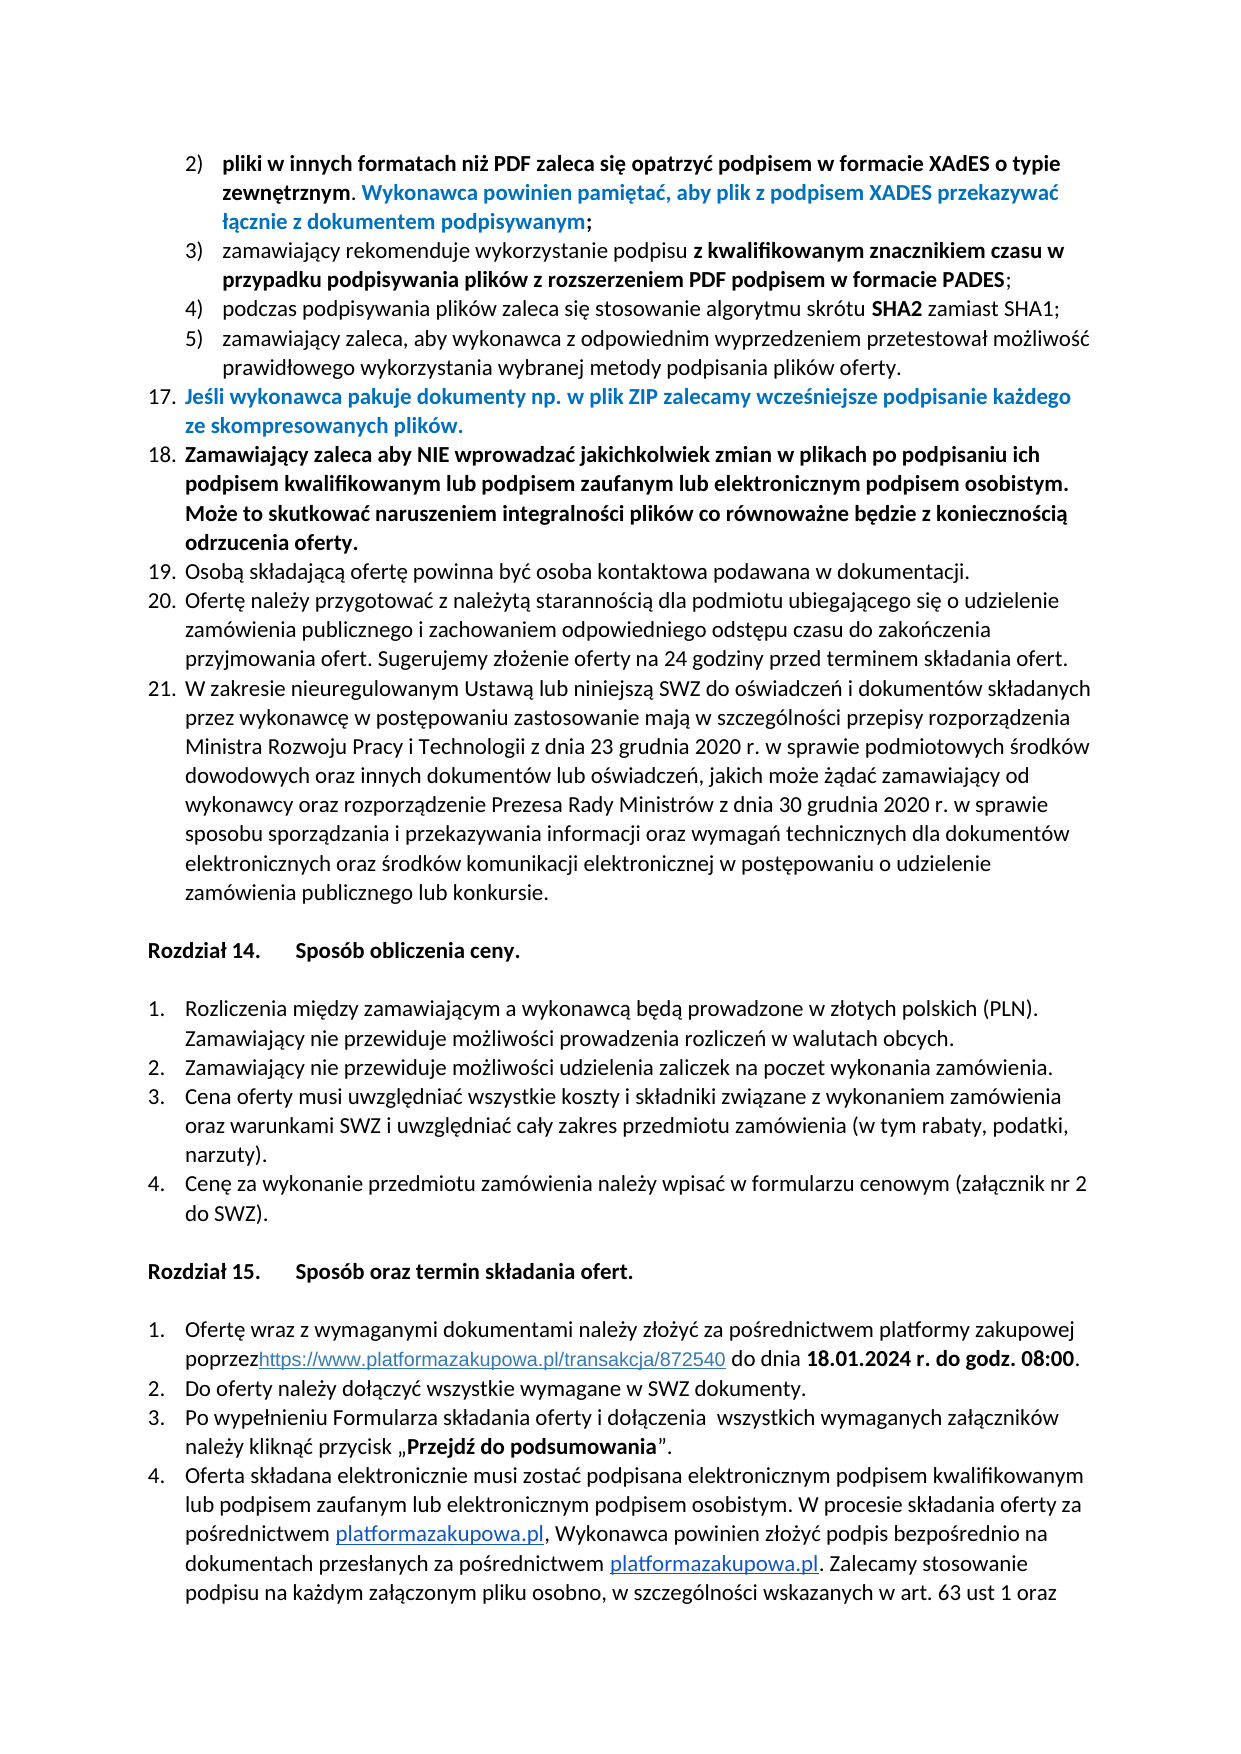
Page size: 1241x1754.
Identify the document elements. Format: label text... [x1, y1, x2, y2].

list Ofertę wraz z wymaganymi dokumentami należy złożyć za pośrednictwem platformy zakupowej poprzezhttps://www.platformazakupowa.pl/transakcja/872540 do dnia 18.01.2024 r. do godz. 08:00. [148, 1314, 1093, 1373]
list zamawiający rekomenduje wykorzystanie podpisu z kwalifikowanym znacznikiem czasu w przypadku podpisywania plików z rozszerzeniem PDF podpisem w formacie PADES; [185, 235, 1093, 293]
list Jeśli wykonawca pakuje dokumenty np. w plik ZIP zalecamy wcześniejsze podpisanie każdego ze skompresowanych plików. [148, 381, 1093, 439]
list Rozliczenia między zamawiającym a wykonawcą będą prowadzone w złotych polskich (PLN). Zamawiający nie przewiduje możliwości prowadzenia rozliczeń w walutach obcych. [148, 993, 1093, 1052]
list Zamawiający zaleca aby NIE wprowadzać jakichkolwiek zmian w plikach po podpisaniu ich podpisem kwalifikowanym lub podpisem zaufanym lub elektronicznym podpisem osobistym. Może to skutkować naruszeniem integralności plików co równoważne będzie z koniecznością odrzucenia oferty. [148, 439, 1093, 556]
list zamawiający zaleca, aby wykonawca z odpowiednim wyprzedzeniem przetestował możliwość prawidłowego wykorzystania wybranej metody podpisania plików oferty. [185, 323, 1093, 381]
list W zakresie nieuregulowanym Ustawą lub niniejszą SWZ do oświadczeń i dokumentów składanych przez wykonawcę w postępowaniu zastosowanie mają w szczególności przepisy rozporządzenia Ministra Rozwoju Pracy i Technologii z dnia 23 grudnia 2020 r. w sprawie podmiotowych środków dowodowych oraz innych dokumentów lub oświadczeń, jakich może żądać zamawiający od wykonawcy oraz rozporządzenie Prezesa Rady Ministrów z dnia 30 grudnia 2020 r. w sprawie sposobu sporządzania i przekazywania informacji oraz wymagań technicznych dla dokumentów elektronicznych oraz środków komunikacji elektronicznej w postępowaniu o udzielenie zamówienia publicznego lub konkursie. [148, 673, 1093, 906]
list Cena oferty musi uwzględniać wszystkie koszty i składniki związane z wykonaniem zamówienia oraz warunkami SWZ i uwzględniać cały zakres przedmiotu zamówienia (w tym rabaty, podatki, narzuty). [148, 1081, 1093, 1168]
list Osobą składającą ofertę powinna być osoba kontaktowa podawana w dokumentacji. [148, 556, 1093, 585]
list Do oferty należy dołączyć wszystkie wymagane w SWZ dokumenty. [148, 1373, 1093, 1402]
list Zamawiający nie przewiduje możliwości udzielenia zaliczek na poczet wykonania zamówienia. [148, 1052, 1093, 1081]
list podczas podpisywania plików zaleca się stosowanie algorytmu skrótu SHA2 zamiast SHA1; [185, 293, 1093, 323]
subtitle Rozdział 14. Sposób obliczenia ceny. [148, 935, 1093, 993]
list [148, 1460, 1093, 1606]
subtitle Rozdział 15. Sposób oraz termin składania ofert. [148, 1256, 1093, 1314]
list Po wypełnieniu Formularza składania oferty i dołączenia wszystkich wymaganych załączników należy kliknąć przycisk „Przejdź do podsumowania”. [148, 1402, 1093, 1460]
list pliki w innych formatach niż PDF zaleca się opatrzyć podpisem w formacie XAdES o typie zewnętrznym. Wykonawca powinien pamiętać, aby plik z podpisem XADES przekazywać łącznie z dokumentem podpisywanym; [185, 148, 1093, 235]
list Ofertę należy przygotować z należytą starannością dla podmiotu ubiegającego się o udzielenie zamówienia publicznego i zachowaniem odpowiedniego odstępu czasu do zakończenia przyjmowania ofert. Sugerujemy złożenie oferty na 24 godziny przed terminem składania ofert. [148, 585, 1093, 673]
list Cenę za wykonanie przedmiotu zamówienia należy wpisać w formularzu cenowym (załącznik nr 2 do SWZ). [148, 1168, 1093, 1227]
